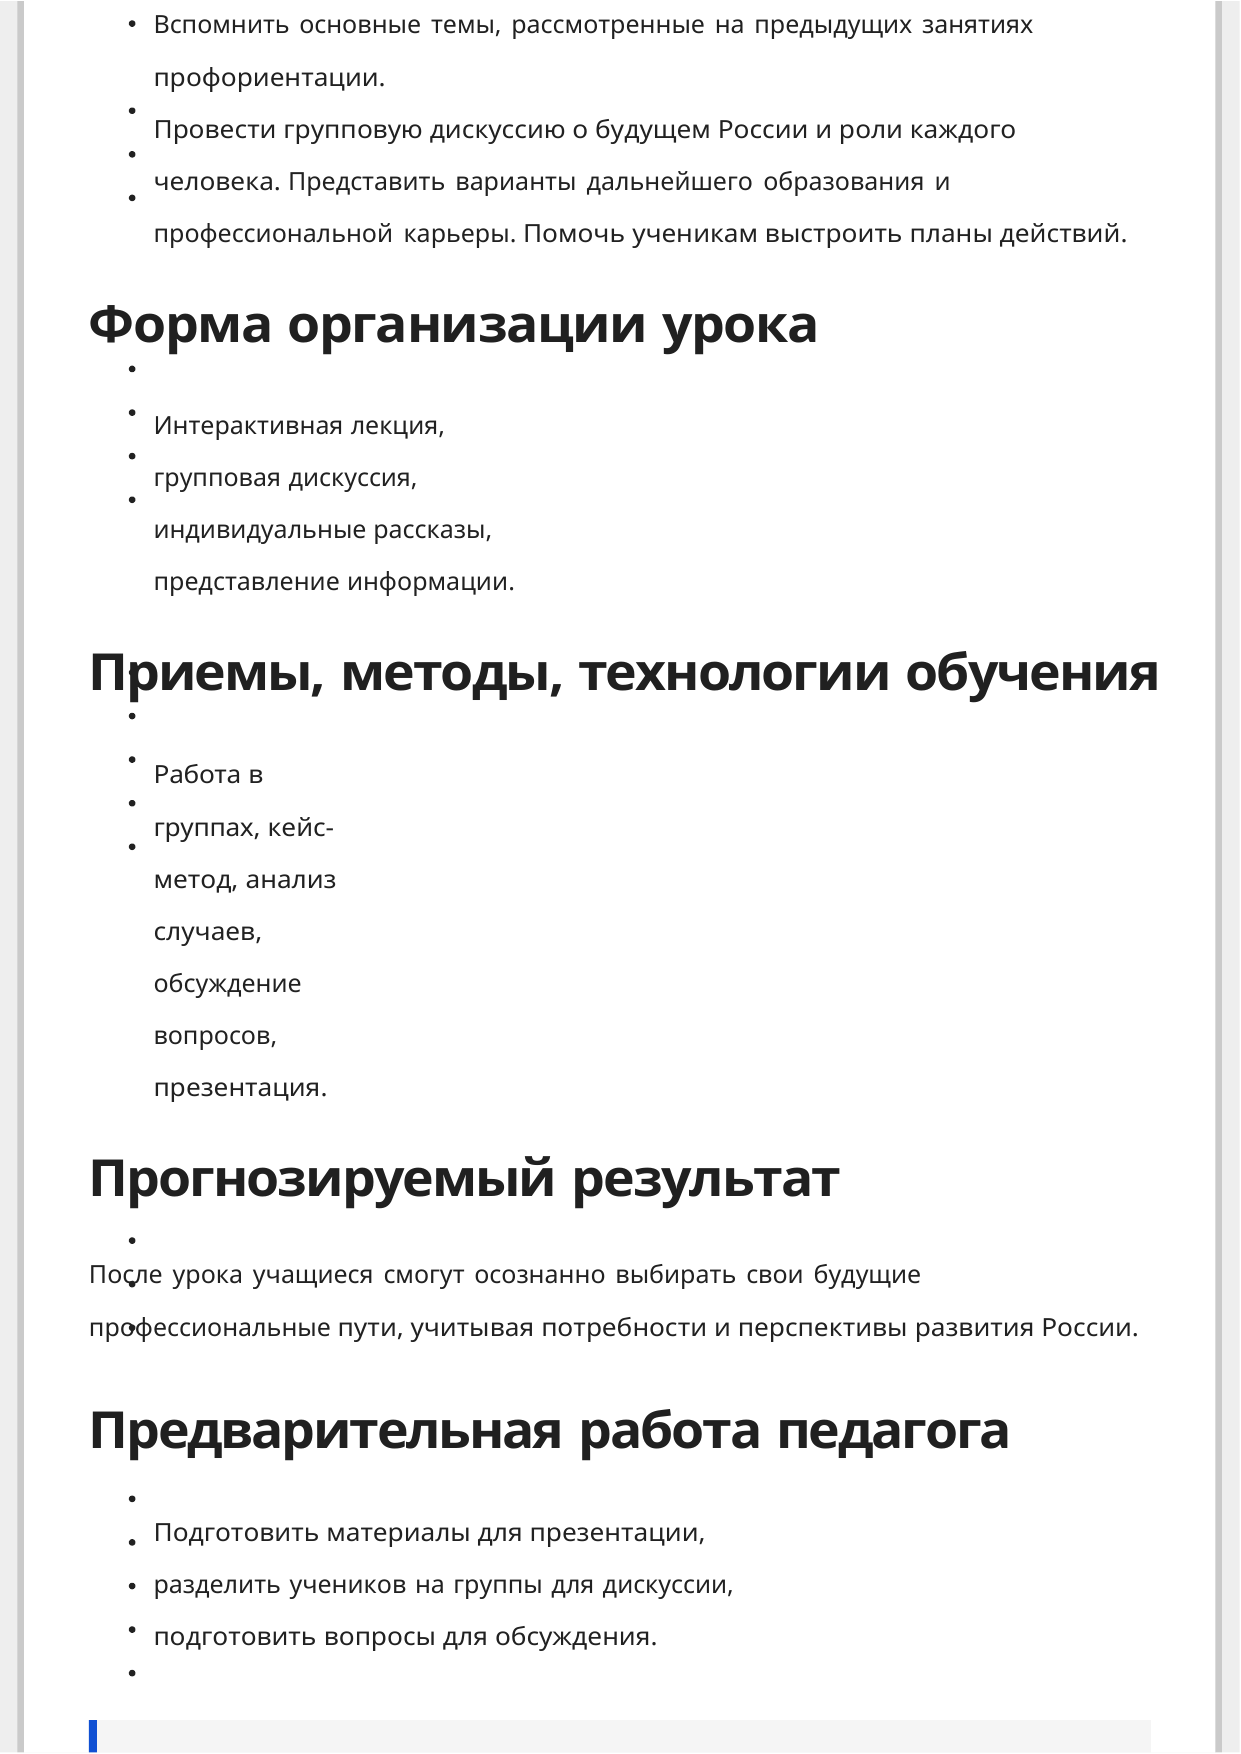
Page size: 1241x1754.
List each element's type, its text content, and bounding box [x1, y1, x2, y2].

subtitle Предварительная работа педагога [89, 1393, 1240, 1463]
subtitle Прогнозируемый результат [89, 1142, 1240, 1212]
text Подготовить материалы для презентации, разделить учеников на группы для дискуссии, подготовить вопросы для обсуждения. [153, 1514, 786, 1653]
text После урока учащиеся смогут осознанно выбирать свои будущие профессиональные пути, учитывая потребности и перспективы развития России. [89, 1257, 1151, 1343]
subtitle Приемы, методы, технологии обучения [89, 636, 1240, 706]
text Вспомнить основные темы, рассмотренные на предыдущих занятиях профориентации. [153, 7, 1151, 93]
text обсуждение вопросов, презентация. [153, 965, 422, 1104]
text Интерактивная лекция, групповая дискуссия, индивидуальные рассказы, представление информации. [153, 407, 545, 598]
text Провести групповую дискуссию о будущем России и роли каждого человека. Представить варианты дальнейшего образования и профессиональной карьеры. Помочь ученикам выстроить планы действий. [153, 111, 1151, 249]
subtitle Форма организации урока [89, 288, 1240, 357]
text Работа в группах, кейс-метод, анализ случаев, [153, 757, 366, 947]
